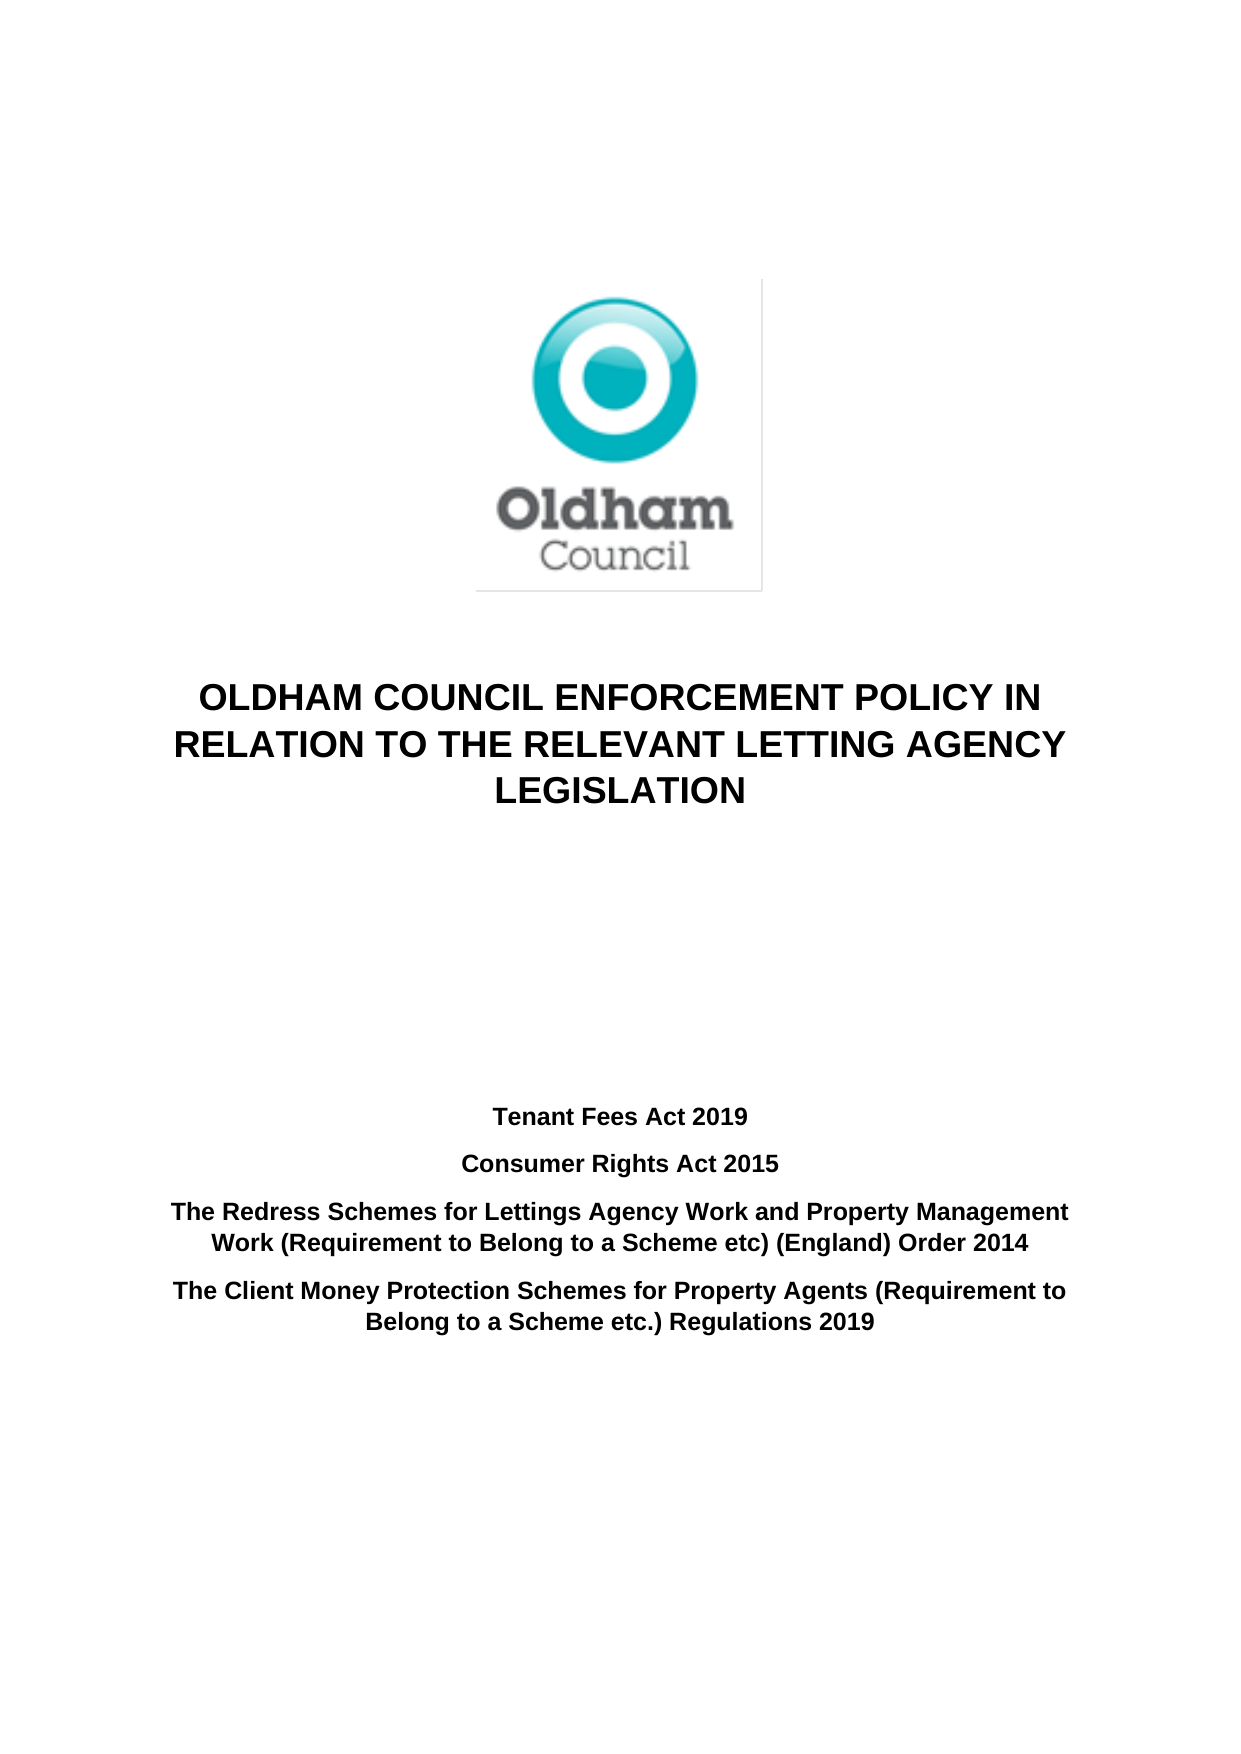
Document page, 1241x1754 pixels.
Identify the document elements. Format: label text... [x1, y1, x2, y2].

text OLDHAM COUNCIL ENFORCEMENT POLICY IN RELATION TO THE RELEVANT LETTING AGENCY LEGISLATION [150, 676, 1090, 812]
text The Client Money Protection Schemes for Property Agents (Requirement to Belong to a Scheme etc.) Regulations 2019 [150, 1276, 1090, 1335]
picture [476, 279, 765, 594]
text The Redress Schemes for Lettings Agency Work and Property Management Work (Requirement to Belong to a Scheme etc) (England) Order 2014 [150, 1197, 1090, 1257]
text Consumer Rights Act 2015 [150, 1149, 1090, 1178]
text Tenant Fees Act 2019 [150, 1101, 1090, 1130]
